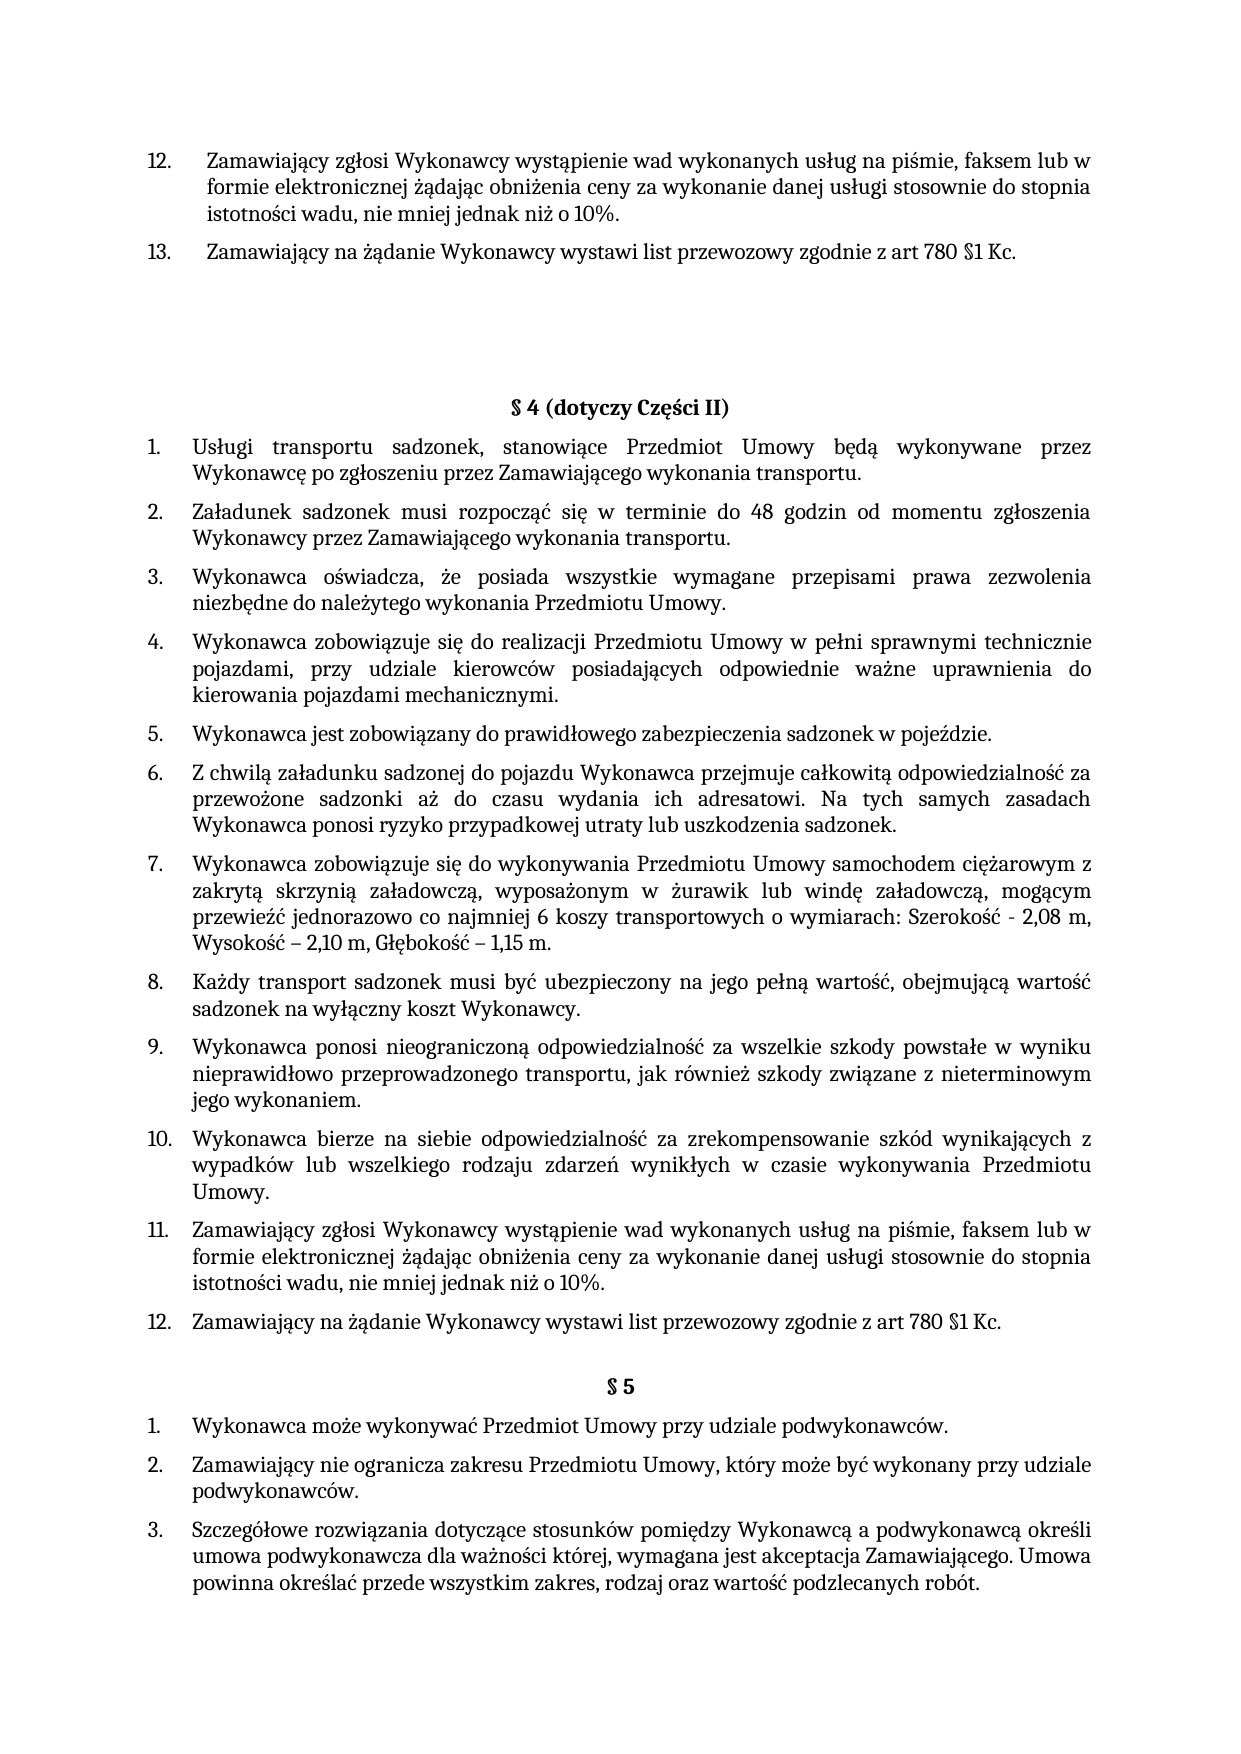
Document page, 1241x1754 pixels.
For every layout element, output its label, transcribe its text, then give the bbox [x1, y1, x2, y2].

list Wykonawca zobowiązuje się do wykonywania Przedmiotu Umowy samochodem ciężarowym z zakrytą skrzynią załadowczą, wyposażonym w żurawik lub windę załadowczą, mogącym przewieźć jednorazowo co najmniej 6 koszy transportowych o wymiarach: Szerokość - 2,08 m, Wysokość – 2,10 m, Głębokość – 1,15 m. [148, 851, 1093, 956]
list Załadunek sadzonek musi rozpocząć się w terminie do 48 godzin od momentu zgłoszenia Wykonawcy przez Zamawiającego wykonania transportu. [148, 499, 1093, 551]
list Zamawiający na żądanie Wykonawcy wystawi list przewozowy zgodnie z art 780 §1 Kc. [148, 239, 1093, 266]
list Zamawiający zgłosi Wykonawcy wystąpienie wad wykonanych usług na piśmie, faksem lub w formie elektronicznej żądając obniżenia ceny za wykonanie danej usługi stosownie do stopnia istotności wadu, nie mniej jednak niż o 10%. [148, 1217, 1093, 1296]
list Szczegółowe rozwiązania dotyczące stosunków pomiędzy Wykonawcą a podwykonawcą określi umowa podwykonawcza dla ważności której, wymagana jest akceptacja Zamawiającego. Umowa powinna określać przede wszystkim zakres, rodzaj oraz wartość podzlecanych robót. [148, 1517, 1093, 1596]
list Wykonawca bierze na siebie odpowiedzialność za zrekompensowanie szkód wynikających z wypadków lub wszelkiego rodzaju zdarzeń wynikłych w czasie wykonywania Przedmiotu Umowy. [148, 1126, 1093, 1205]
list Zamawiający zgłosi Wykonawcy wystąpienie wad wykonanych usług na piśmie, faksem lub w formie elektronicznej żądając obniżenia ceny za wykonanie danej usługi stosownie do stopnia istotności wadu, nie mniej jednak niż o 10%. [148, 148, 1093, 227]
list Zamawiający na żądanie Wykonawcy wystawi list przewozowy zgodnie z art 780 §1 Kc. [148, 1309, 1093, 1335]
list Każdy transport sadzonek musi być ubezpieczony na jego pełną wartość, obejmującą wartość sadzonek na wyłączny koszt Wykonawcy. [148, 969, 1093, 1022]
list Wykonawca ponosi nieograniczoną odpowiedzialność za wszelkie szkody powstałe w wyniku nieprawidłowo przeprowadzonego transportu, jak również szkody związane z nieterminowym jego wykonaniem. [148, 1034, 1093, 1113]
list Usługi transportu sadzonek, stanowiące Przedmiot Umowy będą wykonywane przez Wykonawcę po zgłoszeniu przez Zamawiającego wykonania transportu. [148, 433, 1093, 486]
list Wykonawca jest zobowiązany do prawidłowego zabezpieczenia sadzonek w pojeździe. [148, 721, 1093, 747]
list § 4 (dotyczy Części II) [148, 394, 1093, 421]
list Zamawiający nie ogranicza zakresu Przedmiotu Umowy, który może być wykonany przy udziale podwykonawców. [148, 1452, 1093, 1504]
list Wykonawca zobowiązuje się do realizacji Przedmiotu Umowy w pełni sprawnymi technicznie pojazdami, przy udziale kierowców posiadających odpowiednie ważne uprawnienia do kierowania pojazdami mechanicznymi. [148, 629, 1093, 708]
text § 5 [148, 1374, 1093, 1400]
list Wykonawca może wykonywać Przedmiot Umowy przy udziale podwykonawców. [148, 1413, 1093, 1439]
list Z chwilą załadunku sadzonej do pojazdu Wykonawca przejmuje całkowitą odpowiedzialność za przewożone sadzonki aż do czasu wydania ich adresatowi. Na tych samych zasadach Wykonawca ponosi ryzyko przypadkowej utraty lub uszkodzenia sadzonek. [148, 759, 1093, 838]
list Wykonawca oświadcza, że posiada wszystkie wymagane przepisami prawa zezwolenia niezbędne do należytego wykonania Przedmiotu Umowy. [148, 564, 1093, 617]
